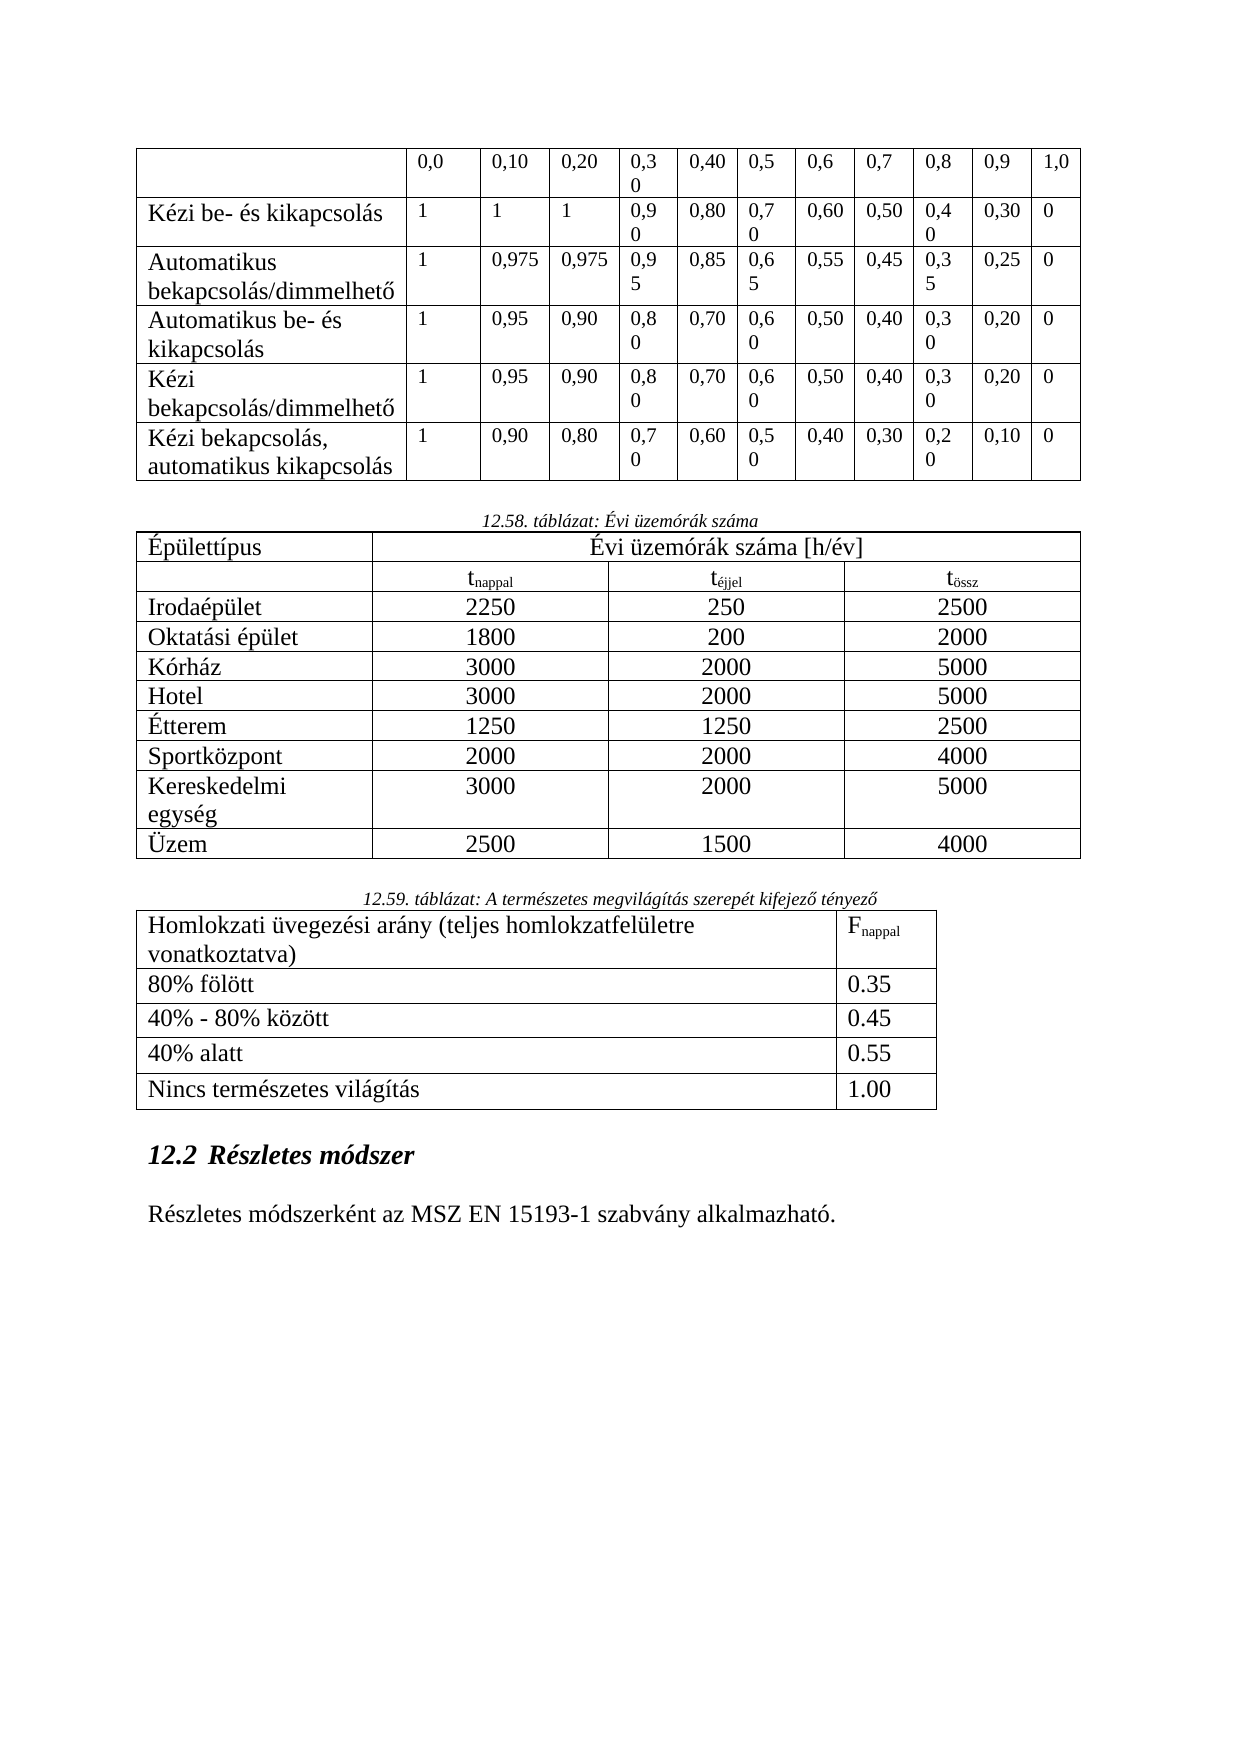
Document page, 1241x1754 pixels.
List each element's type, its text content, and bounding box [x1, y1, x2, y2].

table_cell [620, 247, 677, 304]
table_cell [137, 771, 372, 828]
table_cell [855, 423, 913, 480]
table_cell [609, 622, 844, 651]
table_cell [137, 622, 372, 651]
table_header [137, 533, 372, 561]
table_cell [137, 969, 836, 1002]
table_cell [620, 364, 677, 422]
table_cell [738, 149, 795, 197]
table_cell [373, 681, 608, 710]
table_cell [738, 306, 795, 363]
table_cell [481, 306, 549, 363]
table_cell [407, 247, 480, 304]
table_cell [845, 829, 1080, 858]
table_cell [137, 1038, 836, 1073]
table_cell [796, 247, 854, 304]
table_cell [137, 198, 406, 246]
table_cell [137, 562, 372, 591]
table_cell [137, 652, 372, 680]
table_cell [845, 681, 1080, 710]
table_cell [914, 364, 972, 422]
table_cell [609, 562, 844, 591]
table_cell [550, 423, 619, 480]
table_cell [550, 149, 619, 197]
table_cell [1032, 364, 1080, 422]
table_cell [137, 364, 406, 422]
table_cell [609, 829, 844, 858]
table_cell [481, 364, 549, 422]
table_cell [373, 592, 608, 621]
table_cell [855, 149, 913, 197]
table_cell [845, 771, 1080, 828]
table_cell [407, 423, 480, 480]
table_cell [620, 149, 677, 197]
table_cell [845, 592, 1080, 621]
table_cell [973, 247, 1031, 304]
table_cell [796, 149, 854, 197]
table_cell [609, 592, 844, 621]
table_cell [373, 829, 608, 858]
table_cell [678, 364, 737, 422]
subtitle Részletes módszer [148, 1138, 1093, 1171]
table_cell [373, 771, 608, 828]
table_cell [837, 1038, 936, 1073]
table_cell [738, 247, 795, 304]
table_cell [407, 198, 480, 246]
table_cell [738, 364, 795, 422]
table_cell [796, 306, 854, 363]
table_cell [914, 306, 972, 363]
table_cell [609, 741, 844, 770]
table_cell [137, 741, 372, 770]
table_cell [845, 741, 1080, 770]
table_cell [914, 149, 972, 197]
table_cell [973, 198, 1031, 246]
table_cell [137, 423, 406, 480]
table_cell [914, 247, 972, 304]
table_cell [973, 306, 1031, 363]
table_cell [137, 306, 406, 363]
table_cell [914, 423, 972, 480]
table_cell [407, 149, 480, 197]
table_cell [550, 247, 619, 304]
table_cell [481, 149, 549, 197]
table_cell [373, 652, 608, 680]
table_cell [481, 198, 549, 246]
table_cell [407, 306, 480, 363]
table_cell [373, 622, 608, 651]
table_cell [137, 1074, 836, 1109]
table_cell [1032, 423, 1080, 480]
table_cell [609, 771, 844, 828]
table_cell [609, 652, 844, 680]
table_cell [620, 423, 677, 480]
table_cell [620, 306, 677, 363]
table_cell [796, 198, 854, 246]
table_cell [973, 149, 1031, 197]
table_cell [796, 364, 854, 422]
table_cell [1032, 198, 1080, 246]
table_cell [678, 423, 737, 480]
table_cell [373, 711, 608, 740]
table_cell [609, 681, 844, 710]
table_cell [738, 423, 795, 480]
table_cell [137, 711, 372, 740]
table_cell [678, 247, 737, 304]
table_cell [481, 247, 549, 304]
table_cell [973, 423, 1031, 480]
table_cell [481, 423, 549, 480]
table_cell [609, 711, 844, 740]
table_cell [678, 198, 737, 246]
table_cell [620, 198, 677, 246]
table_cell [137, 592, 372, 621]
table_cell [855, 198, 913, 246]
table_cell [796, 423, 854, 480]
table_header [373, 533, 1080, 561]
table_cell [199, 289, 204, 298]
text Részletes módszerként az MSZ EN 15193-1 szabvány alkalmazható. [148, 1199, 1093, 1228]
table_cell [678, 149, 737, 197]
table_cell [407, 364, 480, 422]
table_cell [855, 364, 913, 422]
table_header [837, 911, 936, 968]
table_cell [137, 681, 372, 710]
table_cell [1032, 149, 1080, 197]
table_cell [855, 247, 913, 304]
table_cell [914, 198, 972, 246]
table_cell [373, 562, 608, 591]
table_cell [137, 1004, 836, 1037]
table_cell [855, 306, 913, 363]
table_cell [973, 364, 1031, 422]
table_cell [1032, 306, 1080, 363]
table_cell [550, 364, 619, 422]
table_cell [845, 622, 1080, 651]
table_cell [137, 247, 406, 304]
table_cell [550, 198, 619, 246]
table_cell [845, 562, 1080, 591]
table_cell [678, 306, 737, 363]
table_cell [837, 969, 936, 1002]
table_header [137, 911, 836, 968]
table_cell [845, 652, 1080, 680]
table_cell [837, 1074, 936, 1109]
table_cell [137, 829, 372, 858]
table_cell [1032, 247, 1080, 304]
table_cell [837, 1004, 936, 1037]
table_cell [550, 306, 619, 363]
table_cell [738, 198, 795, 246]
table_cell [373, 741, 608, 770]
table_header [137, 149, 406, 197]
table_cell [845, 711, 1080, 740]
